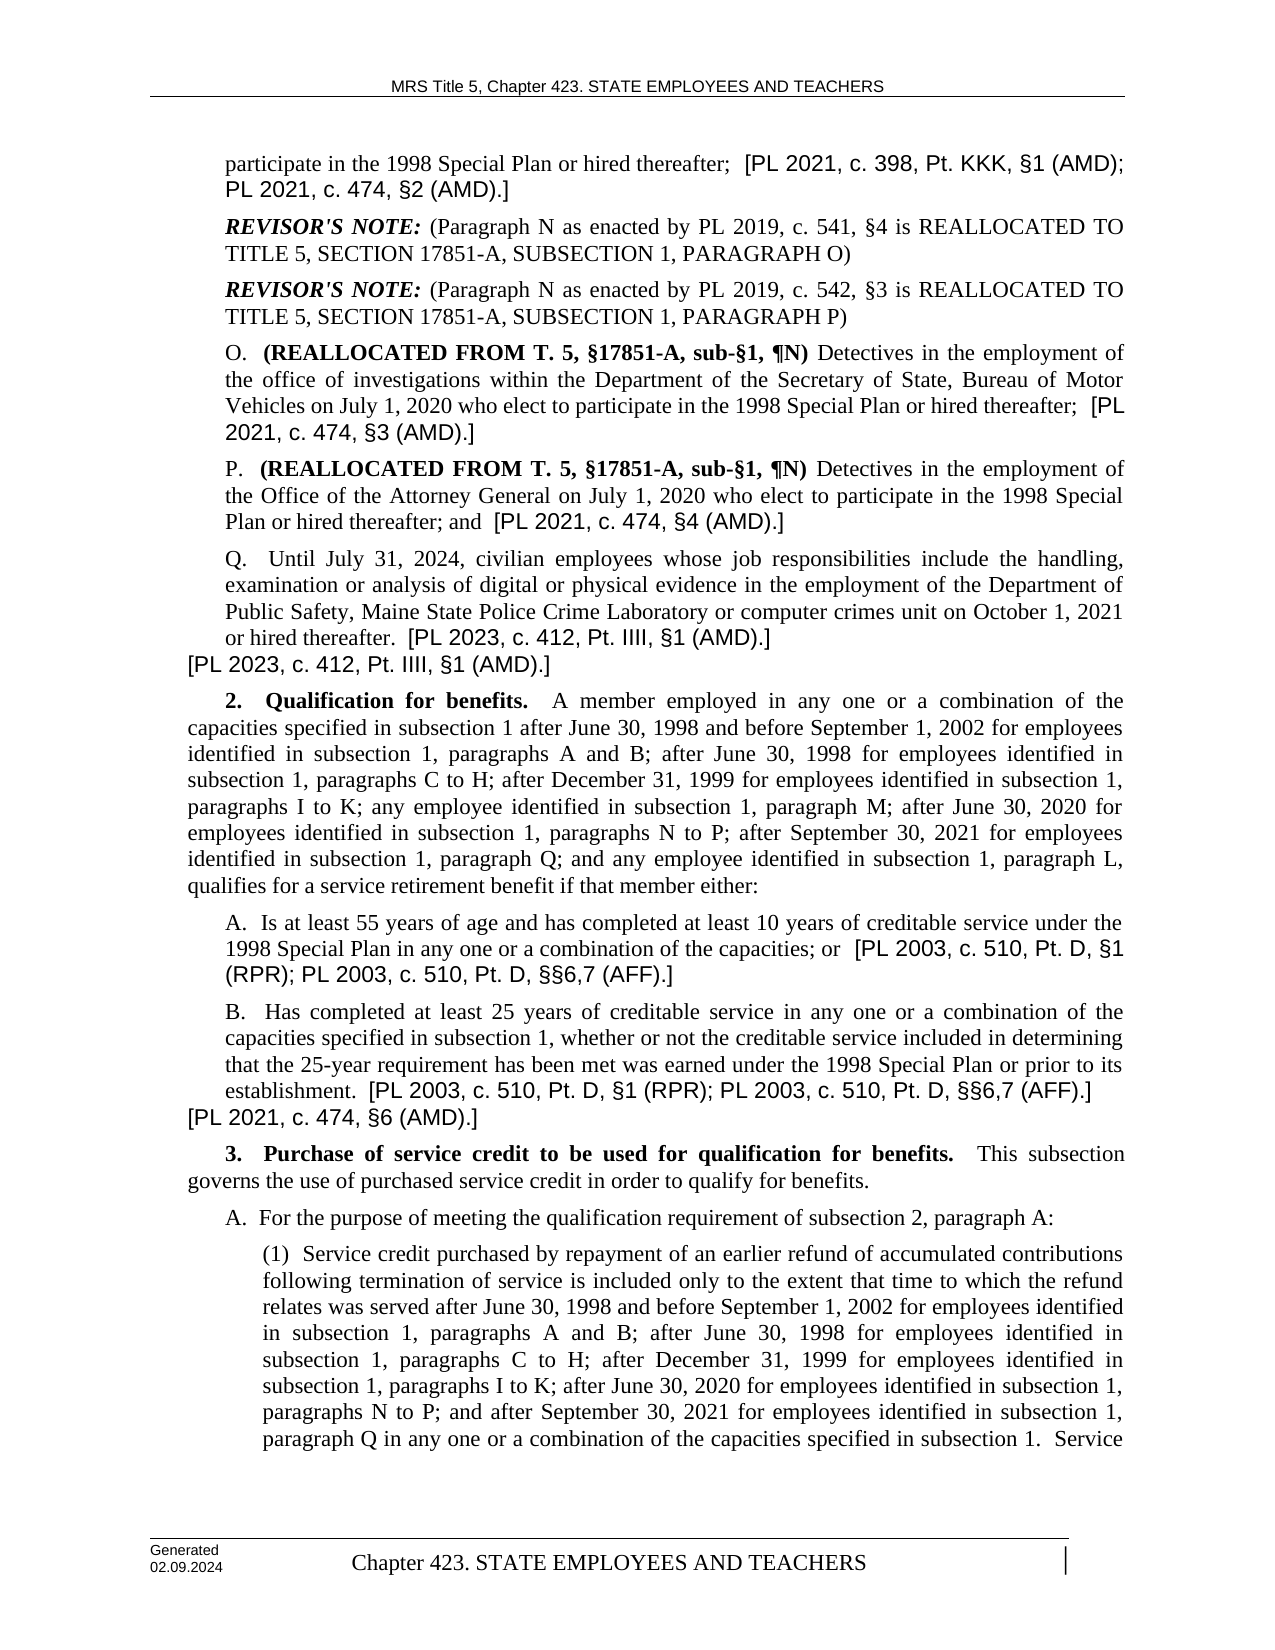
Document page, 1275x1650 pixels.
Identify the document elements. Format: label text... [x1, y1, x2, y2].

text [262, 1240, 1125, 1451]
text O. (REALLOCATED FROM T. 5, §17851-A, sub-§1, ¶N) Detectives in the employment of the office of investigations within the Department of the Secretary of State, Bureau of Motor Vehicles on July 1, 2020 who elect to participate in the 1998 Special Plan or hired thereafter; [PL 2021, c. 474, §3 (AMD).] [225, 339, 1125, 445]
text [225, 150, 1125, 203]
text P. (REALLOCATED FROM T. 5, §17851-A, sub-§1, ¶N) Detectives in the employment of the Office of the Attorney General on July 1, 2020 who elect to participate in the 1998 Special Plan or hired thereafter; and [PL 2021, c. 474, §4 (AMD).] [225, 455, 1125, 534]
text B. Has completed at least 25 years of creditable service in any one or a combination of the capacities specified in subsection 1, whether or not the creditable service included in determining that the 25-year requirement has been met was earned under the 1998 Special Plan or prior to its establishment. [PL 2003, c. 510, Pt. D, §1 (RPR); PL 2003, c. 510, Pt. D, §§6,7 (AFF).] [225, 998, 1125, 1104]
text Revisor's Note: (Paragraph N as enacted by PL 2019, c. 541, §4 is REALLOCATED TO TITLE 5, SECTION 17851-A, SUBSECTION 1, PARAGRAPH O) [225, 213, 1125, 266]
text 3. Purchase of service credit to be used for qualification for benefits. This subsection governs the use of purchased service credit in order to qualify for benefits. [187, 1140, 1125, 1193]
text [PL 2021, c. 474, §6 (AMD).] [187, 1104, 1125, 1130]
text 2. Qualification for benefits. A member employed in any one or a combination of the capacities specified in subsection 1 after June 30, 1998 and before September 1, 2002 for employees identified in subsection 1, paragraphs A and B; after June 30, 1998 for employees identified in subsection 1, paragraphs C to H; after December 31, 1999 for employees identified in subsection 1, paragraphs I to K; any employee identified in subsection 1, paragraph M; after June 30, 2020 for employees identified in subsection 1, paragraphs N to P; after September 30, 2021 for employees identified in subsection 1, paragraph Q; and any employee identified in subsection 1, paragraph L, qualifies for a service retirement benefit if that member either: [187, 687, 1125, 898]
text A. For the purpose of meeting the qualification requirement of subsection 2, paragraph A: [225, 1203, 1125, 1230]
text A. Is at least 55 years of age and has completed at least 10 years of creditable service under the 1998 Special Plan in any one or a combination of the capacities; or [PL 2003, c. 510, Pt. D, §1 (RPR); PL 2003, c. 510, Pt. D, §§6,7 (AFF).] [225, 908, 1125, 988]
text Revisor's Note: (Paragraph N as enacted by PL 2019, c. 542, §3 is REALLOCATED TO TITLE 5, SECTION 17851-A, SUBSECTION 1, PARAGRAPH P) [225, 276, 1125, 329]
text [PL 2023, c. 412, Pt. IIII, §1 (AMD).] [187, 651, 1125, 677]
text Q. Until July 31, 2024, civilian employees whose job responsibilities include the handling, examination or analysis of digital or physical evidence in the employment of the Department of Public Safety, Maine State Police Crime Laboratory or computer crimes unit on October 1, 2021 or hired thereafter. [PL 2023, c. 412, Pt. IIII, §1 (AMD).] [225, 545, 1125, 651]
